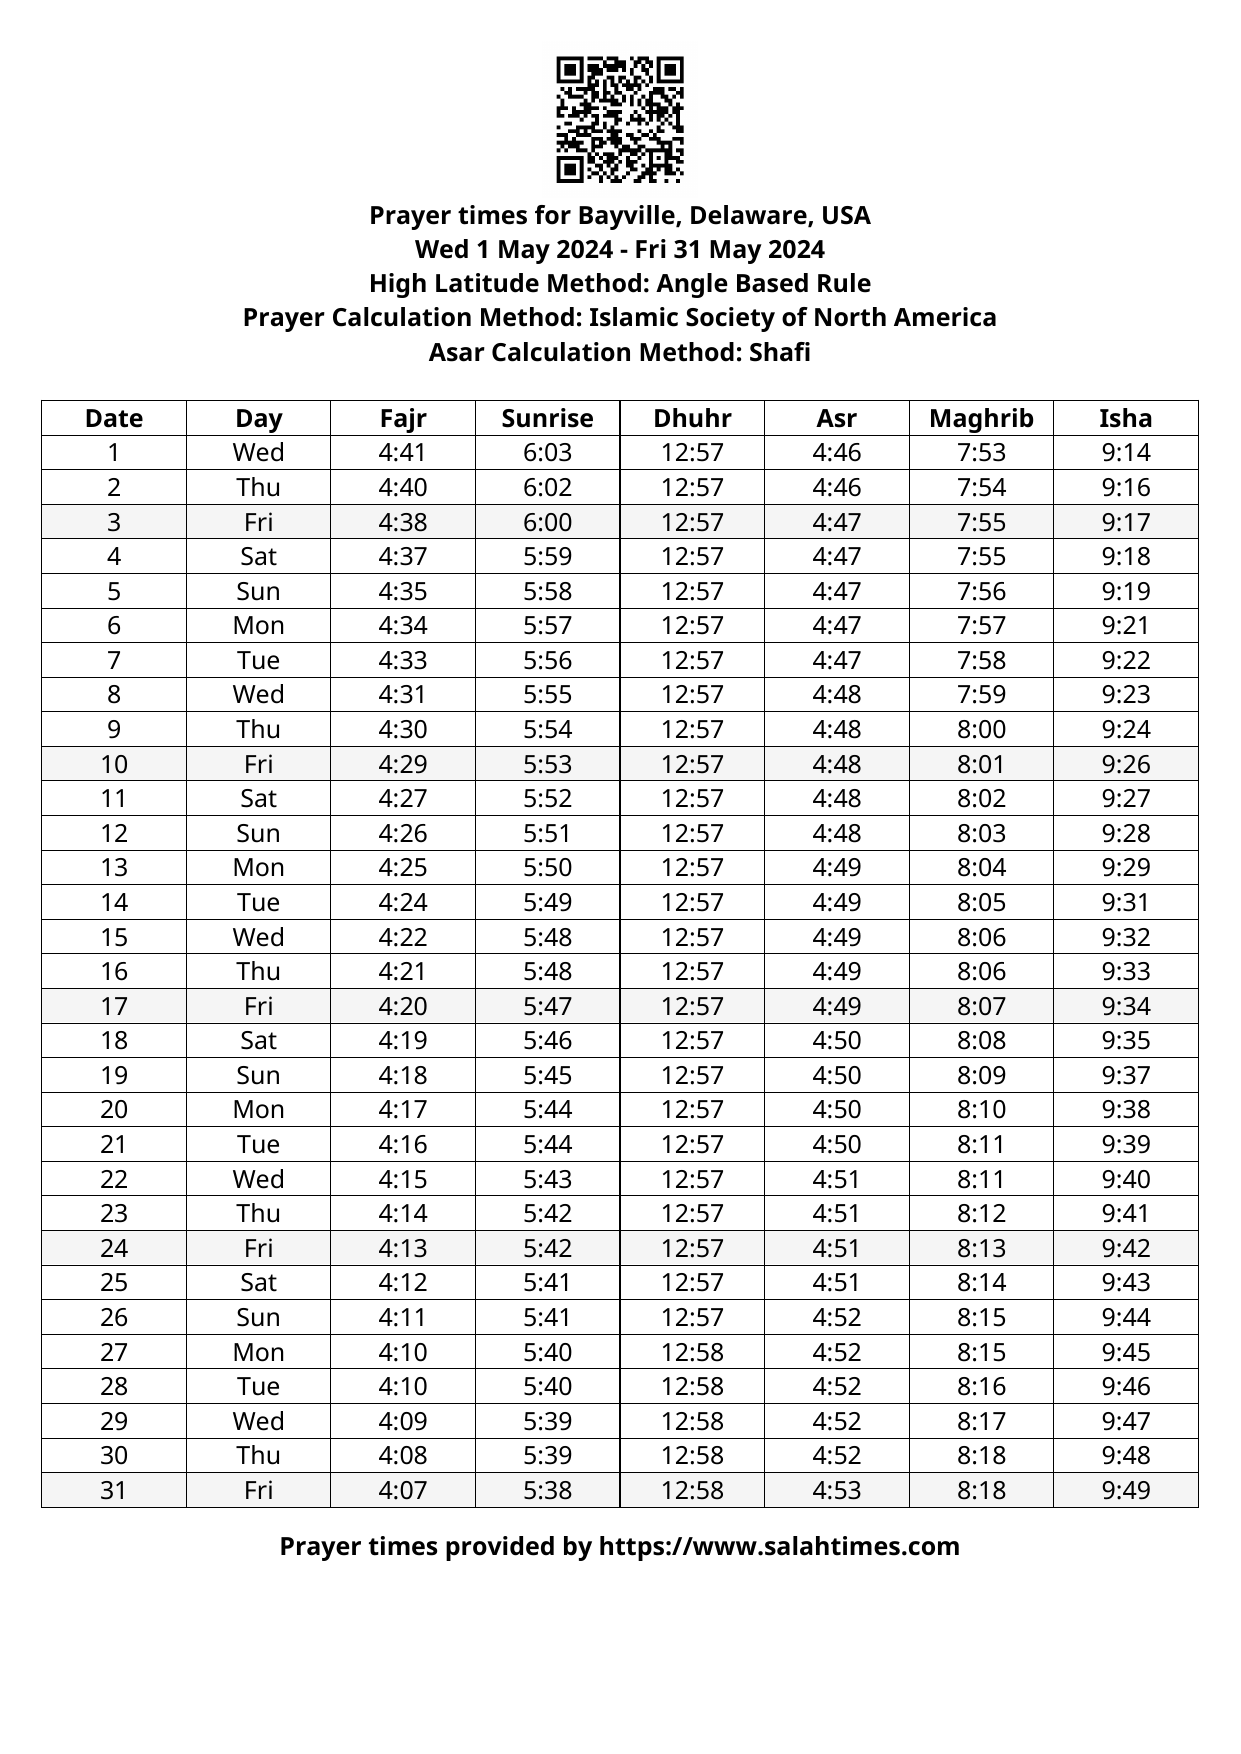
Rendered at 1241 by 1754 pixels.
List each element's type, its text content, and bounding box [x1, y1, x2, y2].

table_cell 27 [42, 1335, 186, 1368]
table_cell 5:42 [476, 1196, 619, 1230]
table_cell 12:57 [621, 747, 764, 780]
table_cell 12:57 [621, 1127, 764, 1161]
table_cell 8:18 [910, 1439, 1053, 1472]
table_cell 4:49 [765, 954, 909, 988]
table_cell 4:35 [331, 574, 475, 607]
table_cell 8:10 [910, 1093, 1053, 1126]
table_cell Mon [187, 851, 330, 884]
table_cell 4:26 [331, 816, 475, 849]
table_cell 4:13 [331, 1231, 475, 1264]
table_cell 5:52 [476, 781, 619, 815]
table_cell 5:59 [476, 539, 619, 573]
table_cell 5:44 [476, 1127, 619, 1161]
table_cell 9:49 [1054, 1473, 1198, 1507]
table_cell 17 [42, 989, 186, 1022]
table_cell 4:51 [765, 1162, 909, 1195]
table_cell Sun [187, 1058, 330, 1092]
table_cell Thu [187, 470, 330, 504]
table_cell Tue [187, 885, 330, 919]
table_cell Mon [187, 1335, 330, 1368]
table_cell 12:57 [621, 781, 764, 815]
table_cell 9:21 [1054, 609, 1198, 642]
table_cell 12:57 [621, 436, 764, 469]
table_cell Mon [187, 609, 330, 642]
table_cell Sun [187, 1300, 330, 1334]
table_cell 12:57 [621, 712, 764, 746]
table_cell 5:46 [476, 1024, 619, 1057]
table_cell Tue [187, 643, 330, 677]
table_cell 9:31 [1054, 885, 1198, 919]
table_cell 8:00 [910, 712, 1053, 746]
table_cell 12:57 [621, 678, 764, 711]
table_cell 12:57 [621, 1231, 764, 1264]
table_cell 8 [42, 678, 186, 711]
table_cell 4:48 [765, 747, 909, 780]
table_cell 8:15 [910, 1300, 1053, 1334]
table_cell 5:47 [476, 989, 619, 1022]
table_cell 5:56 [476, 643, 619, 677]
table_cell Fri [187, 989, 330, 1022]
table_cell 9:33 [1054, 954, 1198, 988]
table_cell 5:39 [476, 1404, 619, 1437]
table_cell Thu [187, 1196, 330, 1230]
table_cell 4:51 [765, 1266, 909, 1299]
table_cell 8:11 [910, 1127, 1053, 1161]
table_cell Sat [187, 1024, 330, 1057]
table_header Fajr [331, 401, 475, 434]
table_cell 12:57 [621, 643, 764, 677]
table_cell 9:16 [1054, 470, 1198, 504]
table_cell 4:46 [765, 470, 909, 504]
table_cell 4:29 [331, 747, 475, 780]
table_cell 9:34 [1054, 989, 1198, 1022]
table_cell 4:27 [331, 781, 475, 815]
text Asar Calculation Method: Shafi [42, 334, 1198, 368]
table_cell 9:44 [1054, 1300, 1198, 1334]
table_cell 8:07 [910, 989, 1053, 1022]
table_cell 9:37 [1054, 1058, 1198, 1092]
table_cell 4:16 [331, 1127, 475, 1161]
table_cell 4:48 [765, 678, 909, 711]
table_cell 5:50 [476, 851, 619, 884]
table_cell 30 [42, 1439, 186, 1472]
table_cell Thu [187, 1439, 330, 1472]
table_cell 21 [42, 1127, 186, 1161]
table_cell Thu [187, 954, 330, 988]
table_cell 9:42 [1054, 1231, 1198, 1264]
table_cell 4:47 [765, 643, 909, 677]
table_cell 8:02 [910, 781, 1053, 815]
table_cell 12:58 [621, 1404, 764, 1437]
table_cell 12:57 [621, 505, 764, 538]
table_cell 28 [42, 1369, 186, 1403]
table_cell 4:17 [331, 1093, 475, 1126]
table_cell 25 [42, 1266, 186, 1299]
table_cell 12:57 [621, 954, 764, 988]
table_cell 4:08 [331, 1439, 475, 1472]
table_cell 4:07 [331, 1473, 475, 1507]
table_cell 5:44 [476, 1093, 619, 1126]
table_cell 9:38 [1054, 1093, 1198, 1126]
table_cell 9:23 [1054, 678, 1198, 711]
table_cell Sat [187, 539, 330, 573]
table_cell 4:37 [331, 539, 475, 573]
table_cell 4:48 [765, 781, 909, 815]
table_header Asr [765, 401, 909, 434]
table_cell 6 [42, 609, 186, 642]
table_cell 5:39 [476, 1439, 619, 1472]
table_cell 4:50 [765, 1093, 909, 1126]
table_cell 4:34 [331, 609, 475, 642]
table_cell Sun [187, 816, 330, 849]
table_cell Fri [187, 747, 330, 780]
table_cell 5:51 [476, 816, 619, 849]
table_cell 23 [42, 1196, 186, 1230]
table_cell 4:47 [765, 574, 909, 607]
table_cell 29 [42, 1404, 186, 1437]
table_cell 12:57 [621, 539, 764, 573]
table_cell 9:29 [1054, 851, 1198, 884]
table_cell 31 [42, 1473, 186, 1507]
table_cell 5:38 [476, 1473, 619, 1507]
table_cell 12:57 [621, 885, 764, 919]
table_cell 7:59 [910, 678, 1053, 711]
table_cell 26 [42, 1300, 186, 1334]
table_cell 4:46 [765, 436, 909, 469]
table_cell 5:48 [476, 954, 619, 988]
table_cell 4:47 [765, 609, 909, 642]
table_cell 4:52 [765, 1300, 909, 1334]
table_cell 4:21 [331, 954, 475, 988]
table_cell 4:47 [765, 505, 909, 538]
table_cell 5:42 [476, 1231, 619, 1264]
table_cell 6:03 [476, 436, 619, 469]
table_cell 12:58 [621, 1335, 764, 1368]
text Prayer times provided by https://www.salahtimes.com [42, 1528, 1198, 1563]
table_header Maghrib [910, 401, 1053, 434]
table_cell 4:50 [765, 1058, 909, 1092]
table_cell 4:48 [765, 816, 909, 849]
table_cell 4:50 [765, 1024, 909, 1057]
table_cell 8:17 [910, 1404, 1053, 1437]
table_cell 12:57 [621, 1162, 764, 1195]
table_cell 12 [42, 816, 186, 849]
table_cell 4:20 [331, 989, 475, 1022]
table_cell 7:53 [910, 436, 1053, 469]
table_cell Thu [187, 712, 330, 746]
table_cell 12:57 [621, 609, 764, 642]
table_cell Wed [187, 920, 330, 953]
table_cell 8:15 [910, 1335, 1053, 1368]
table_cell 4:49 [765, 920, 909, 953]
table_cell 8:04 [910, 851, 1053, 884]
table_header Sunrise [476, 401, 619, 434]
table_cell 18 [42, 1024, 186, 1057]
table_cell 3 [42, 505, 186, 538]
table_cell 9:18 [1054, 539, 1198, 573]
table_cell 9:40 [1054, 1162, 1198, 1195]
table_cell 12:58 [621, 1369, 764, 1403]
table_cell 8:18 [910, 1473, 1053, 1507]
table_cell 9:17 [1054, 505, 1198, 538]
table_cell Tue [187, 1369, 330, 1403]
table_cell 12:57 [621, 1093, 764, 1126]
table_cell Wed [187, 436, 330, 469]
text Prayer Calculation Method: Islamic Society of North America [42, 300, 1198, 334]
table_cell 4 [42, 539, 186, 573]
table_cell Tue [187, 1127, 330, 1161]
table_cell 13 [42, 851, 186, 884]
table_cell 12:57 [621, 816, 764, 849]
table_cell 9:14 [1054, 436, 1198, 469]
text Prayer times for Bayville, Delaware, USA [42, 198, 1198, 232]
table_cell 4:52 [765, 1369, 909, 1403]
table_cell Sat [187, 781, 330, 815]
table_cell 4:52 [765, 1404, 909, 1437]
table_cell 4:09 [331, 1404, 475, 1437]
table_cell 6:00 [476, 505, 619, 538]
table_cell 9:28 [1054, 816, 1198, 849]
table_cell 4:49 [765, 885, 909, 919]
table_cell 5:58 [476, 574, 619, 607]
table_cell 24 [42, 1231, 186, 1264]
table_cell 4:24 [331, 885, 475, 919]
table_cell 4:49 [765, 989, 909, 1022]
table_cell 12:57 [621, 1266, 764, 1299]
table_cell 5:49 [476, 885, 619, 919]
table_cell 8:06 [910, 954, 1053, 988]
table_cell Sun [187, 574, 330, 607]
table_cell 9:41 [1054, 1196, 1198, 1230]
table_cell 4:48 [765, 712, 909, 746]
table_cell 5:41 [476, 1300, 619, 1334]
table_cell 8:06 [910, 920, 1053, 953]
table_cell 5:45 [476, 1058, 619, 1092]
text High Latitude Method: Angle Based Rule [42, 266, 1198, 300]
table_cell 7:54 [910, 470, 1053, 504]
text Wed 1 May 2024 - Fri 31 May 2024 [42, 232, 1198, 266]
table_cell Fri [187, 505, 330, 538]
table_cell Wed [187, 678, 330, 711]
table_cell 5:53 [476, 747, 619, 780]
table_cell 7:55 [910, 539, 1053, 573]
table_cell 8:12 [910, 1196, 1053, 1230]
table_cell 9:48 [1054, 1439, 1198, 1472]
table_cell 15 [42, 920, 186, 953]
table_cell 4:51 [765, 1196, 909, 1230]
table_cell Mon [187, 1093, 330, 1126]
table_cell 12:57 [621, 1300, 764, 1334]
table_cell 5:40 [476, 1335, 619, 1368]
table_cell 4:11 [331, 1300, 475, 1334]
table_cell 5:40 [476, 1369, 619, 1403]
table_cell 19 [42, 1058, 186, 1092]
table_cell 11 [42, 781, 186, 815]
table_cell 4:10 [331, 1369, 475, 1403]
table_cell 4:12 [331, 1266, 475, 1299]
table_cell 7 [42, 643, 186, 677]
table_cell 4:53 [765, 1473, 909, 1507]
table_cell 4:49 [765, 851, 909, 884]
table_cell 5:54 [476, 712, 619, 746]
table_cell 2 [42, 470, 186, 504]
table_cell 9:47 [1054, 1404, 1198, 1437]
table_cell 9:27 [1054, 781, 1198, 815]
table_cell 8:01 [910, 747, 1053, 780]
table_cell Fri [187, 1231, 330, 1264]
table_cell 4:25 [331, 851, 475, 884]
table_cell 4:41 [331, 436, 475, 469]
table_cell 4:50 [765, 1127, 909, 1161]
table_cell 12:57 [621, 1024, 764, 1057]
table_cell 8:11 [910, 1162, 1053, 1195]
table_header Isha [1054, 401, 1198, 434]
table_cell 12:57 [621, 920, 764, 953]
table_cell 12:58 [621, 1473, 764, 1507]
table_header Dhuhr [621, 401, 764, 434]
table_cell 4:31 [331, 678, 475, 711]
table_cell 5:57 [476, 609, 619, 642]
table_cell 7:55 [910, 505, 1053, 538]
table_cell 8:05 [910, 885, 1053, 919]
table_cell 9:26 [1054, 747, 1198, 780]
table_cell 12:57 [621, 470, 764, 504]
table_cell 4:51 [765, 1231, 909, 1264]
table_cell 4:10 [331, 1335, 475, 1368]
table_cell 6:02 [476, 470, 619, 504]
table_cell 20 [42, 1093, 186, 1126]
table_cell 9:35 [1054, 1024, 1198, 1057]
table_cell 4:15 [331, 1162, 475, 1195]
table_cell 7:58 [910, 643, 1053, 677]
table_cell 22 [42, 1162, 186, 1195]
table_cell 5:55 [476, 678, 619, 711]
table_cell 12:57 [621, 851, 764, 884]
table_cell 16 [42, 954, 186, 988]
table_cell 7:57 [910, 609, 1053, 642]
table_cell 4:14 [331, 1196, 475, 1230]
table_cell 7:56 [910, 574, 1053, 607]
table_cell 8:08 [910, 1024, 1053, 1057]
table_cell 1 [42, 436, 186, 469]
table_cell 14 [42, 885, 186, 919]
table_cell 12:57 [621, 1058, 764, 1092]
table_cell 4:52 [765, 1335, 909, 1368]
table_cell 5:48 [476, 920, 619, 953]
table_header Date [42, 401, 186, 434]
table_cell 12:57 [621, 1196, 764, 1230]
table_cell 9:22 [1054, 643, 1198, 677]
table_cell 9:45 [1054, 1335, 1198, 1368]
table_cell Sat [187, 1266, 330, 1299]
table_cell 9:24 [1054, 712, 1198, 746]
picture [542, 41, 699, 198]
table_cell 8:16 [910, 1369, 1053, 1403]
table_cell 9:32 [1054, 920, 1198, 953]
table_cell 4:40 [331, 470, 475, 504]
table_cell 10 [42, 747, 186, 780]
table_cell 5:41 [476, 1266, 619, 1299]
table_cell 4:38 [331, 505, 475, 538]
table_cell 4:22 [331, 920, 475, 953]
table_cell 9 [42, 712, 186, 746]
table_cell 12:57 [621, 989, 764, 1022]
table_cell 4:33 [331, 643, 475, 677]
table_cell Wed [187, 1162, 330, 1195]
table_cell 12:58 [621, 1439, 764, 1472]
table_cell 4:30 [331, 712, 475, 746]
table_cell 12:57 [621, 574, 764, 607]
table_cell 5:43 [476, 1162, 619, 1195]
table_header Day [187, 401, 330, 434]
table_cell 8:03 [910, 816, 1053, 849]
table_cell 8:13 [910, 1231, 1053, 1264]
table_cell 9:43 [1054, 1266, 1198, 1299]
table_cell 4:18 [331, 1058, 475, 1092]
table_cell 4:19 [331, 1024, 475, 1057]
table_cell 5 [42, 574, 186, 607]
table_cell 9:39 [1054, 1127, 1198, 1161]
table_cell Wed [187, 1404, 330, 1437]
table_cell 4:47 [765, 539, 909, 573]
table_cell 8:14 [910, 1266, 1053, 1299]
table_cell 8:09 [910, 1058, 1053, 1092]
table_cell 9:46 [1054, 1369, 1198, 1403]
table_cell Fri [187, 1473, 330, 1507]
table_cell 4:52 [765, 1439, 909, 1472]
table_cell 9:19 [1054, 574, 1198, 607]
